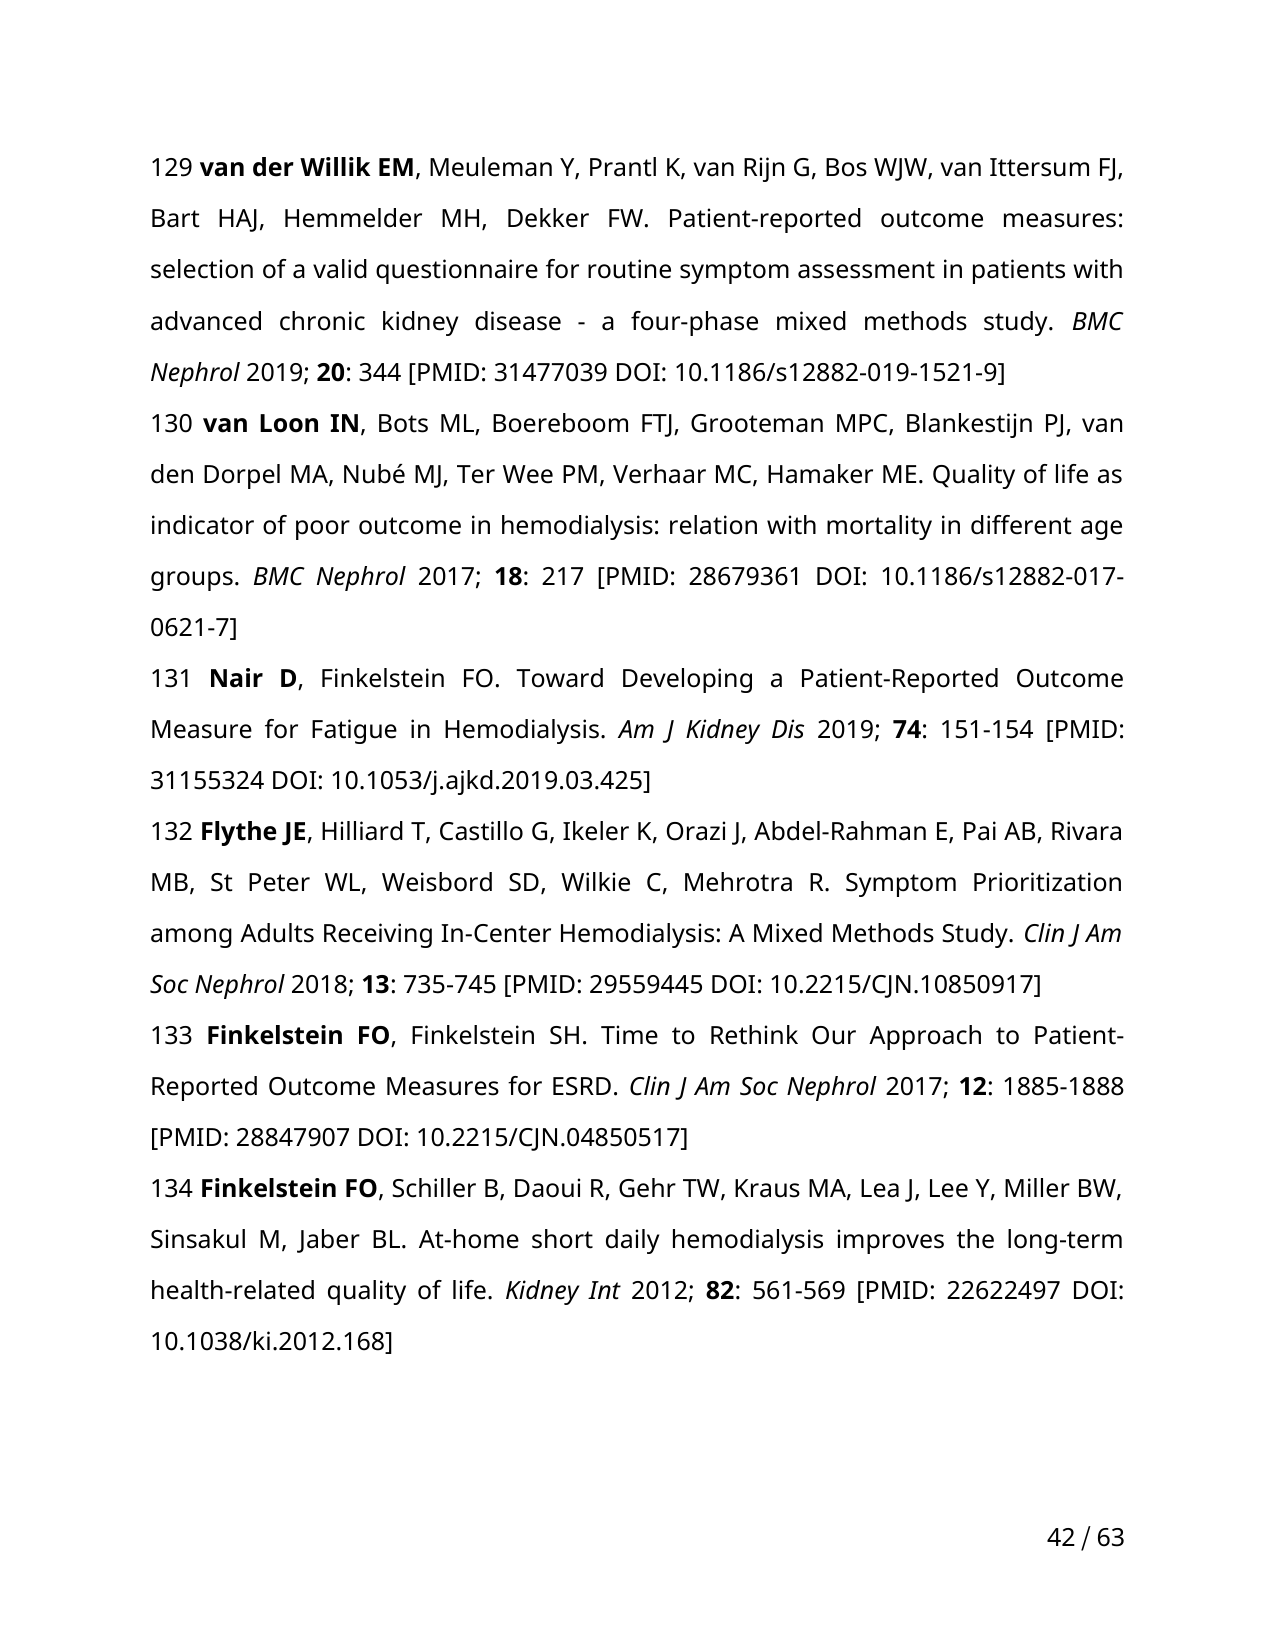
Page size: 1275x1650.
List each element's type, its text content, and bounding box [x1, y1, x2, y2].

text 133 Finkelstein FO, Finkelstein SH. Time to Rethink Our Approach to Patient-Reported Outcome Measures for ESRD. Clin J Am Soc Nephrol 2017; 12: 1885-1888 [PMID: 28847907 DOI: 10.2215/CJN.04850517] [150, 1018, 1125, 1154]
text 131 Nair D, Finkelstein FO. Toward Developing a Patient-Reported Outcome Measure for Fatigue in Hemodialysis. Am J Kidney Dis 2019; 74: 151-154 [PMID: 31155324 DOI: 10.1053/j.ajkd.2019.03.425] [150, 660, 1125, 797]
text 129 van der Willik EM, Meuleman Y, Prantl K, van Rijn G, Bos WJW, van Ittersum FJ, Bart HAJ, Hemmelder MH, Dekker FW. Patient-reported outcome measures: selection of a valid questionnaire for routine symptom assessment in patients with advanced chronic kidney disease - a four-phase mixed methods study. BMC Nephrol 2019; 20: 344 [PMID: 31477039 DOI: 10.1186/s12882-019-1521-9] [150, 150, 1125, 388]
text 132 Flythe JE, Hilliard T, Castillo G, Ikeler K, Orazi J, Abdel-Rahman E, Pai AB, Rivara MB, St Peter WL, Weisbord SD, Wilkie C, Mehrotra R. Symptom Prioritization among Adults Receiving In-Center Hemodialysis: A Mixed Methods Study. Clin J Am Soc Nephrol 2018; 13: 735-745 [PMID: 29559445 DOI: 10.2215/CJN.10850917] [150, 813, 1125, 1001]
text 130 van Loon IN, Bots ML, Boereboom FTJ, Grooteman MPC, Blankestijn PJ, van den Dorpel MA, Nubé MJ, Ter Wee PM, Verhaar MC, Hamaker ME. Quality of life as indicator of poor outcome in hemodialysis: relation with mortality in different age groups. BMC Nephrol 2017; 18: 217 [PMID: 28679361 DOI: 10.1186/s12882-017-0621-7] [150, 405, 1125, 643]
text 134 Finkelstein FO, Schiller B, Daoui R, Gehr TW, Kraus MA, Lea J, Lee Y, Miller BW, Sinsakul M, Jaber BL. At-home short daily hemodialysis improves the long-term health-related quality of life. Kidney Int 2012; 82: 561-569 [PMID: 22622497 DOI: 10.1038/ki.2012.168] [150, 1171, 1125, 1358]
